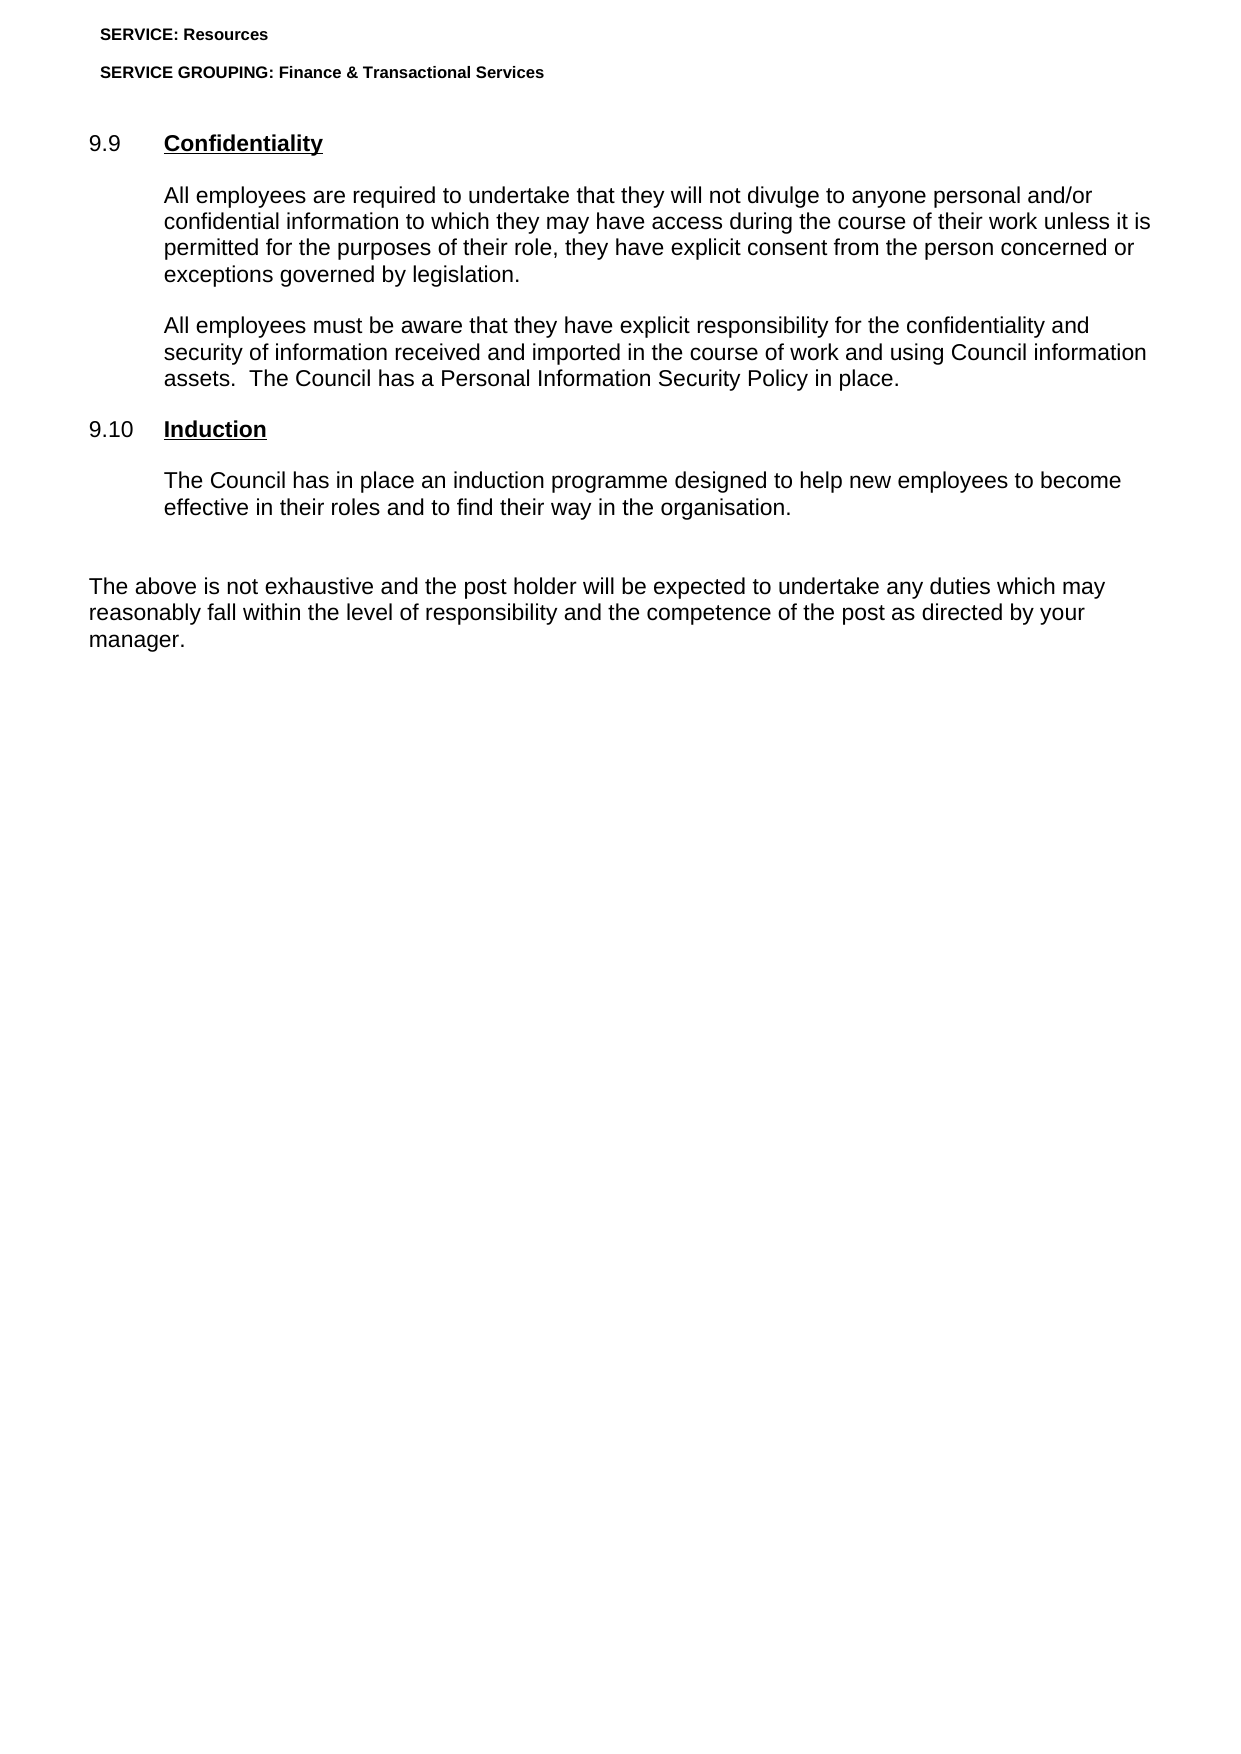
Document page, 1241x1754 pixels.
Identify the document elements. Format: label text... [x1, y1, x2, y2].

text All employees are required to undertake that they will not divulge to anyone personal and/or confidential information to which they may have access during the course of their work unless it is permitted for the purposes of their role, they have explicit consent from the person concerned or exceptions governed by legislation. [89, 182, 1152, 287]
text The Council has in place an induction programme designed to help new employees to become effective in their roles and to find their way in the organisation. [164, 467, 1152, 520]
text All employees must be aware that they have explicit responsibility for the confidentiality and security of information received and imported in the course of work and using Council information assets. The Council has a Personal Information Security Policy in place. [164, 312, 1152, 391]
text The above is not exhaustive and the post holder will be expected to undertake any duties which may reasonably fall within the level of responsibility and the competence of the post as directed by your manager. [89, 573, 1152, 652]
text 9.9 Confidentiality [89, 130, 1152, 157]
text 9.10 Induction [89, 416, 1152, 442]
